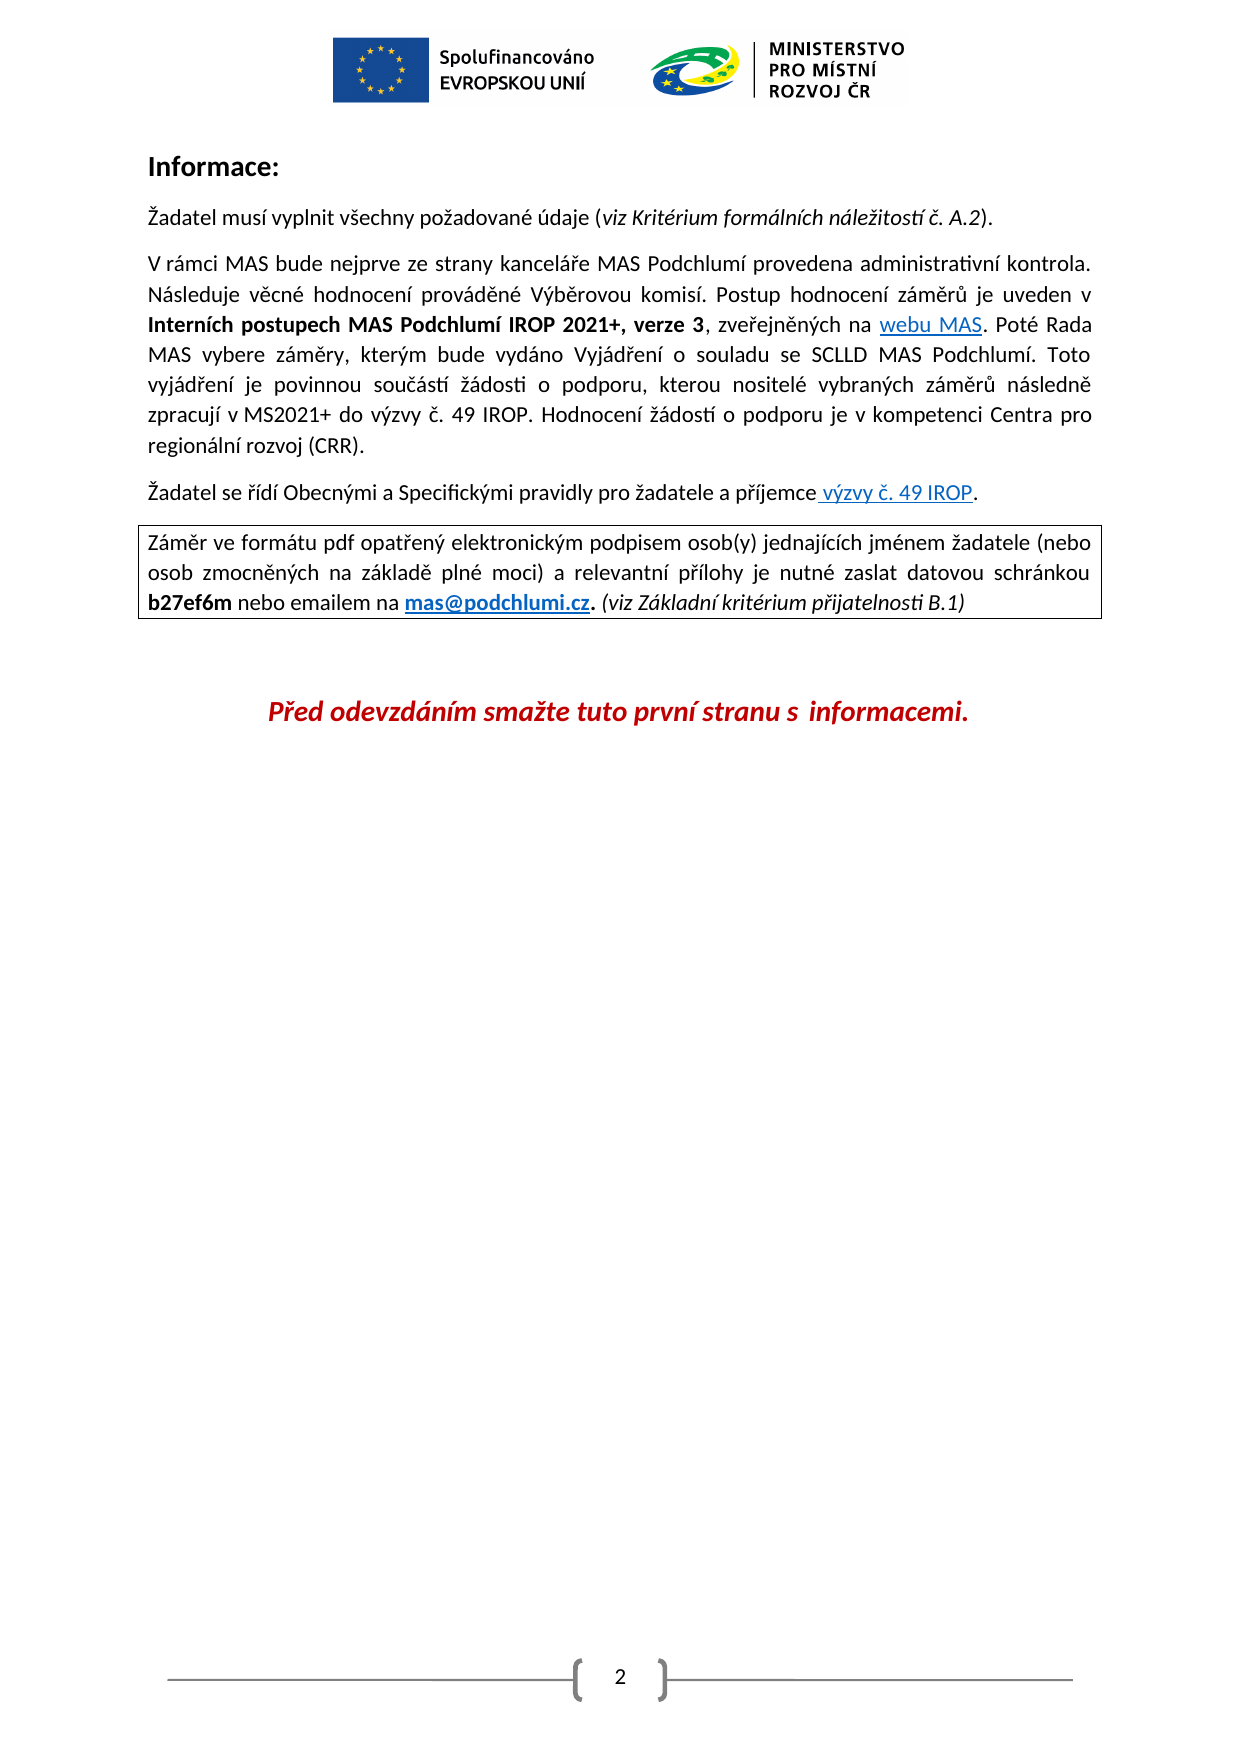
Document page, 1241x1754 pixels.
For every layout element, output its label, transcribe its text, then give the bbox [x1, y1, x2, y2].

text Záměr ve formátu pdf opatřený elektronickým podpisem osob(y) jednajících jménem žadatele (nebo osob zmocněných na základě plné moci) a relevantní přílohy je nutné zaslat datovou schránkou b27ef6m nebo emailem na mas@podchlumi.cz. (viz Základní kritérium přijatelnosti B.1) [139, 526, 1101, 618]
text Informace: [148, 148, 1093, 183]
picture [327, 29, 909, 108]
text Žadatel se řídí Obecnými a Specifickými pravidly pro žadatele a příjemce výzvy č. 49 IROP. [148, 478, 1093, 506]
text Žadatel musí vyplnit všechny požadované údaje (viz Kritérium formálních náležitostí č. A.2). [148, 203, 1093, 231]
text V rámci MAS bude nejprve ze strany kanceláře MAS Podchlumí provedena administrativní kontrola. Následuje věcné hodnocení prováděné Výběrovou komisí. Postup hodnocení záměrů je uveden v Interních postupech MAS Podchlumí IROP 2021+, verze 3, zveřejněných na webu MAS. Poté Rada MAS vybere záměry, kterým bude vydáno Vyjádření o souladu se SCLLD MAS Podchlumí. Toto vyjádření je povinnou součástí žádosti o podporu, kterou nositelé vybraných záměrů následně zpracují v MS2021+ do výzvy č. 49 IROP. Hodnocení žádostí o podporu je v kompetenci Centra pro regionální rozvoj (CRR). [148, 249, 1093, 459]
text Před odevzdáním smažte tuto první stranu s informacemi. [148, 693, 1093, 729]
